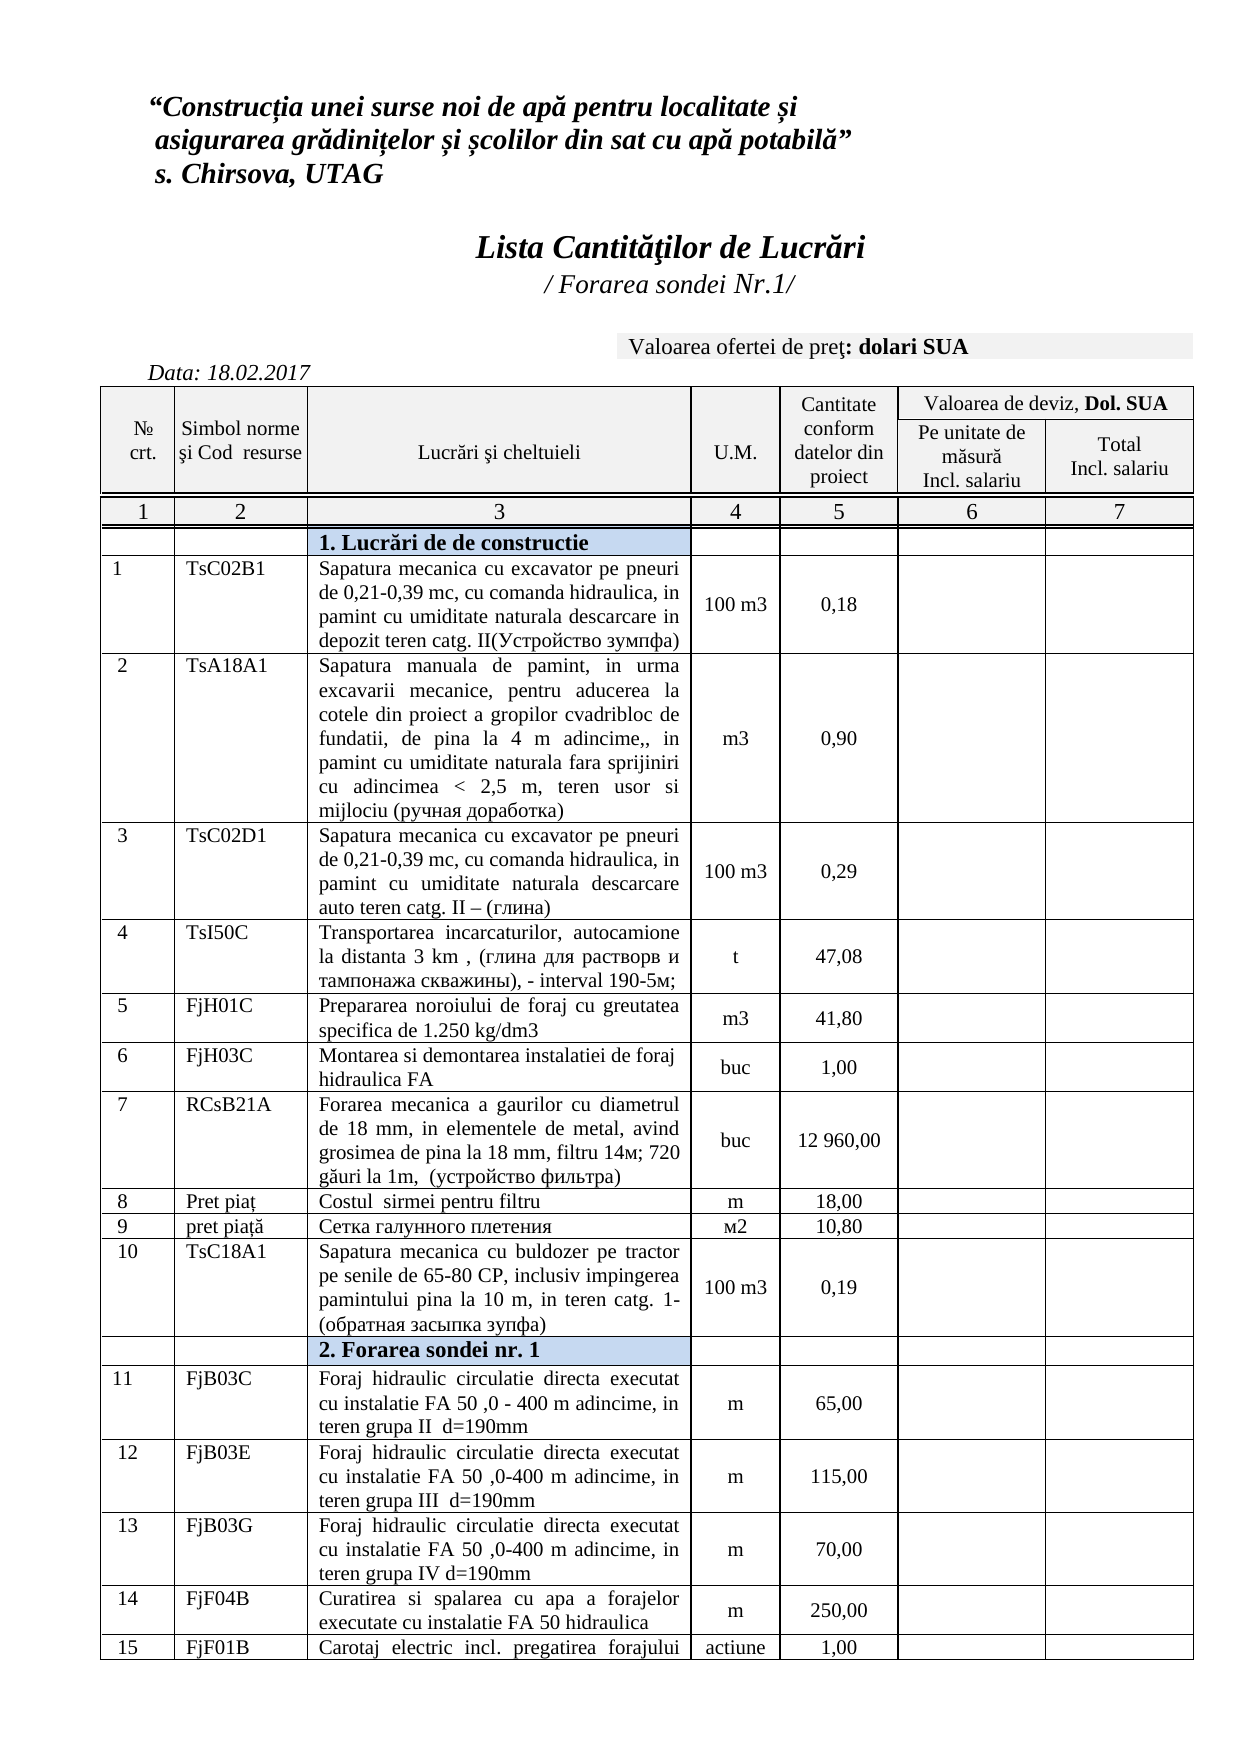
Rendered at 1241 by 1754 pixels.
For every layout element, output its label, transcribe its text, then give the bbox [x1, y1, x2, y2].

table_cell FjH03C [175, 1043, 307, 1091]
table_cell [899, 1214, 1045, 1238]
table_header U.M. [692, 387, 779, 492]
table_cell FjB03G [175, 1513, 307, 1585]
table_cell [899, 529, 1045, 555]
table_header Lucrări şi cheltuieli [308, 387, 690, 492]
table_cell Сетка галунного плетения [308, 1214, 690, 1238]
table_cell m [692, 1366, 779, 1438]
table_cell 13 [101, 1513, 174, 1585]
table_cell 2. Forarea sondei nr. 1 [308, 1337, 690, 1365]
table_cell TsC02D1 [175, 823, 307, 919]
table_cell [899, 994, 1045, 1042]
table_cell [899, 1092, 1045, 1188]
table_cell 6 [101, 1043, 174, 1091]
table_cell 10 [101, 1239, 174, 1336]
table_cell [1046, 994, 1193, 1042]
table_cell 65,00 [781, 1366, 897, 1438]
table_cell [692, 1337, 779, 1365]
table_cell actiune [692, 1635, 779, 1659]
table_header № crt. [101, 387, 174, 492]
table_cell m [692, 1440, 779, 1512]
table_cell Montarea si demontarea instalatiei de foraj hidraulica FA [308, 1043, 690, 1091]
table_cell 250,00 [781, 1586, 897, 1634]
table_cell 100 m3 [692, 556, 779, 652]
table_cell 15 [101, 1635, 174, 1659]
table_cell [1046, 1586, 1193, 1634]
table_cell 41,80 [781, 994, 897, 1042]
text asigurarea grădinițelor și școlilor din sat cu apă potabilă” [148, 122, 1134, 156]
table_header Valoarea ofertei de preţ: dolari SUA [617, 333, 1193, 359]
table_cell FjB03E [175, 1440, 307, 1512]
table_cell [899, 1635, 1045, 1659]
table_cell m [692, 1586, 779, 1634]
table_cell [1046, 1440, 1193, 1512]
text / Forarea sondei Nr.1/ [148, 266, 1193, 299]
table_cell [308, 1635, 690, 1659]
table_cell [899, 823, 1045, 919]
table_header Valoarea de deviz, Dol. SUA [899, 387, 1193, 418]
table_cell Foraj hidraulic circulatie directa executat cu instalatie FA 50 ,0-400 m adincime, in teren grupa III d=190mm [308, 1440, 690, 1512]
table_cell [899, 1043, 1045, 1091]
table_cell [1046, 1635, 1193, 1659]
table_header Cantitate conform datelor din proiect [781, 387, 897, 492]
table_cell Pe unitate de măsură Incl. salariu [898, 420, 1045, 492]
table_cell [1046, 1214, 1193, 1238]
table_cell 2 [101, 654, 174, 822]
table_cell [899, 920, 1045, 992]
table_cell 0,90 [781, 654, 897, 822]
table_header 6 [899, 498, 1045, 524]
table_cell FjH01C [175, 994, 307, 1042]
table_cell TsI50C [175, 920, 307, 992]
table_cell 7 [101, 1092, 174, 1188]
table_cell 4 [101, 920, 174, 992]
table_cell Transportarea incarcaturilor, autocamione la distanta 3 km , (глинa для растворв и тампонажа скважины), - interval 190-5м; [308, 920, 690, 992]
table_cell Sapatura mecanica cu excavator pe pneuri de 0,21-0,39 mc, cu comanda hidraulica, in pamint cu umiditate naturala descarcare auto teren catg. II – (глина) [308, 823, 690, 919]
table_header 5 [781, 498, 897, 524]
table_cell [1046, 654, 1193, 822]
table_cell 115,00 [781, 1440, 897, 1512]
table_cell [899, 1189, 1045, 1213]
table_cell 0,19 [781, 1239, 897, 1336]
table_cell [899, 556, 1045, 652]
table_cell t [692, 920, 779, 992]
table_header 2 [175, 498, 307, 524]
table_header 3 [308, 498, 690, 524]
table_cell m [692, 1513, 779, 1585]
table_cell 8 [101, 1189, 174, 1213]
table_cell RCsB21A [175, 1092, 307, 1188]
table_cell Foraj hidraulic circulatie directa executat cu instalatie FA 50 ,0-400 m adincime, in teren grupa IV d=190mm [308, 1513, 690, 1585]
table_cell 1,00 [781, 1043, 897, 1091]
table_cell [1046, 1239, 1193, 1336]
table_cell [899, 1366, 1045, 1438]
table_cell TsC02B1 [175, 556, 307, 652]
text s. Chirsova, UTAG [148, 156, 1193, 189]
table_cell [1046, 1366, 1193, 1438]
table_cell 1,00 [781, 1635, 897, 1659]
table_cell [899, 1337, 1045, 1365]
table_cell 1. Lucrări de de constructie [308, 529, 690, 555]
table_cell [175, 529, 307, 555]
table_cell [899, 1239, 1045, 1336]
table_cell Sapatura manuala de pamint, in urma excavarii mecanice, pentru aducerea la cotele din proiect a gropilor cvadribloc de fundatii, de pina la 4 m adincime,, in pamint cu umiditate naturala fara sprijiniri cu adincimea < 2,5 m, teren usor si mijlociu (ручная доработка) [308, 654, 690, 822]
table_cell 70,00 [781, 1513, 897, 1585]
table_cell [101, 1337, 174, 1365]
table_cell [1046, 1043, 1193, 1091]
table_cell [1046, 823, 1193, 919]
table_cell m [692, 1189, 779, 1213]
table_cell м2 [692, 1214, 779, 1238]
text Lista Cantităţilor de Lucrări [148, 228, 1193, 266]
table_header 7 [1046, 498, 1193, 524]
table_cell 100 m3 [692, 1239, 779, 1336]
table_cell [1046, 1092, 1193, 1188]
table_cell Prepararea noroiului de foraj cu greutatea specifica de 1.250 kg/dm3 [308, 994, 690, 1042]
table_cell FjB03C [175, 1366, 307, 1438]
table_cell 5 [101, 994, 174, 1042]
table_header Simbol norme şi Cod resurse [175, 387, 307, 492]
table_cell FjF04B [175, 1586, 307, 1634]
table_cell Costul sirmei pentru filtru [308, 1189, 690, 1213]
table_cell 3 [101, 823, 174, 919]
table_cell [1046, 920, 1193, 992]
table_cell [899, 1513, 1045, 1585]
table_header 1 [101, 498, 174, 524]
table_cell TsC18A1 [175, 1239, 307, 1336]
text “Construcția unei surse noi de apă pentru localitate și [148, 89, 1134, 122]
table_cell 18,00 [781, 1189, 897, 1213]
table_cell 10,80 [781, 1214, 897, 1238]
table_cell 0,18 [781, 556, 897, 652]
table_cell [899, 1440, 1045, 1512]
table_cell [1046, 1513, 1193, 1585]
text Data: 18.02.2017 [148, 359, 1193, 386]
table_cell 14 [101, 1586, 174, 1634]
table_cell [781, 529, 897, 555]
table_cell [175, 1337, 307, 1365]
table_cell [1046, 1189, 1193, 1213]
table_cell [1046, 1337, 1193, 1365]
table_cell [899, 654, 1045, 822]
table_cell [899, 1586, 1045, 1634]
table_cell buc [692, 1043, 779, 1091]
table_cell [692, 529, 779, 555]
table_cell [1046, 556, 1193, 652]
table_cell 100 m3 [692, 823, 779, 919]
table_cell Forarea mecanica a gaurilor cu diametrul de 18 mm, in elementele de metal, avind grosimea de pina la 18 mm, filtru 14м; 720 găuri la 1m, (устройство фильтра) [308, 1092, 690, 1188]
table_cell Pret piaț [175, 1189, 307, 1213]
table_cell buc [692, 1092, 779, 1188]
table_cell 0,29 [781, 823, 897, 919]
table_cell Curatirea si spalarea cu apa a forajelor executate cu instalatie FA 50 hidraulica [308, 1586, 690, 1634]
table_cell 11 [101, 1366, 174, 1438]
table_cell Foraj hidraulic circulatie directa executat cu instalatie FA 50 ,0 - 400 m adincime, in teren grupa II d=190mm [308, 1366, 690, 1438]
table_cell Total Incl. salariu [1046, 420, 1193, 492]
table_cell [101, 528, 174, 555]
table_cell 12 [101, 1440, 174, 1512]
table_cell FjF01B [175, 1635, 307, 1659]
table_cell 12 960,00 [781, 1092, 897, 1188]
table_cell m3 [692, 994, 779, 1042]
table_cell Sapatura mecanica cu buldozer pe tractor pe senile de 65-80 CP, inclusiv impingerea pamintului pina la 10 m, in teren catg. 1-(обратная засыпка зупфа) [308, 1239, 690, 1336]
table_cell m3 [692, 654, 779, 822]
table_cell [781, 1337, 897, 1365]
table_cell TsA18A1 [175, 654, 307, 822]
table_cell pret piață [175, 1214, 307, 1238]
table_cell 47,08 [781, 920, 897, 992]
table_cell 1 [101, 556, 174, 652]
table_header 4 [692, 498, 779, 524]
table_cell Sapatura mecanica cu excavator pe pneuri de 0,21-0,39 mc, cu comanda hidraulica, in pamint cu umiditate naturala descarcare in depozit teren catg. II(Устройство зумпфа) [308, 556, 690, 652]
table_cell 9 [101, 1214, 174, 1238]
table_cell [1046, 529, 1193, 555]
